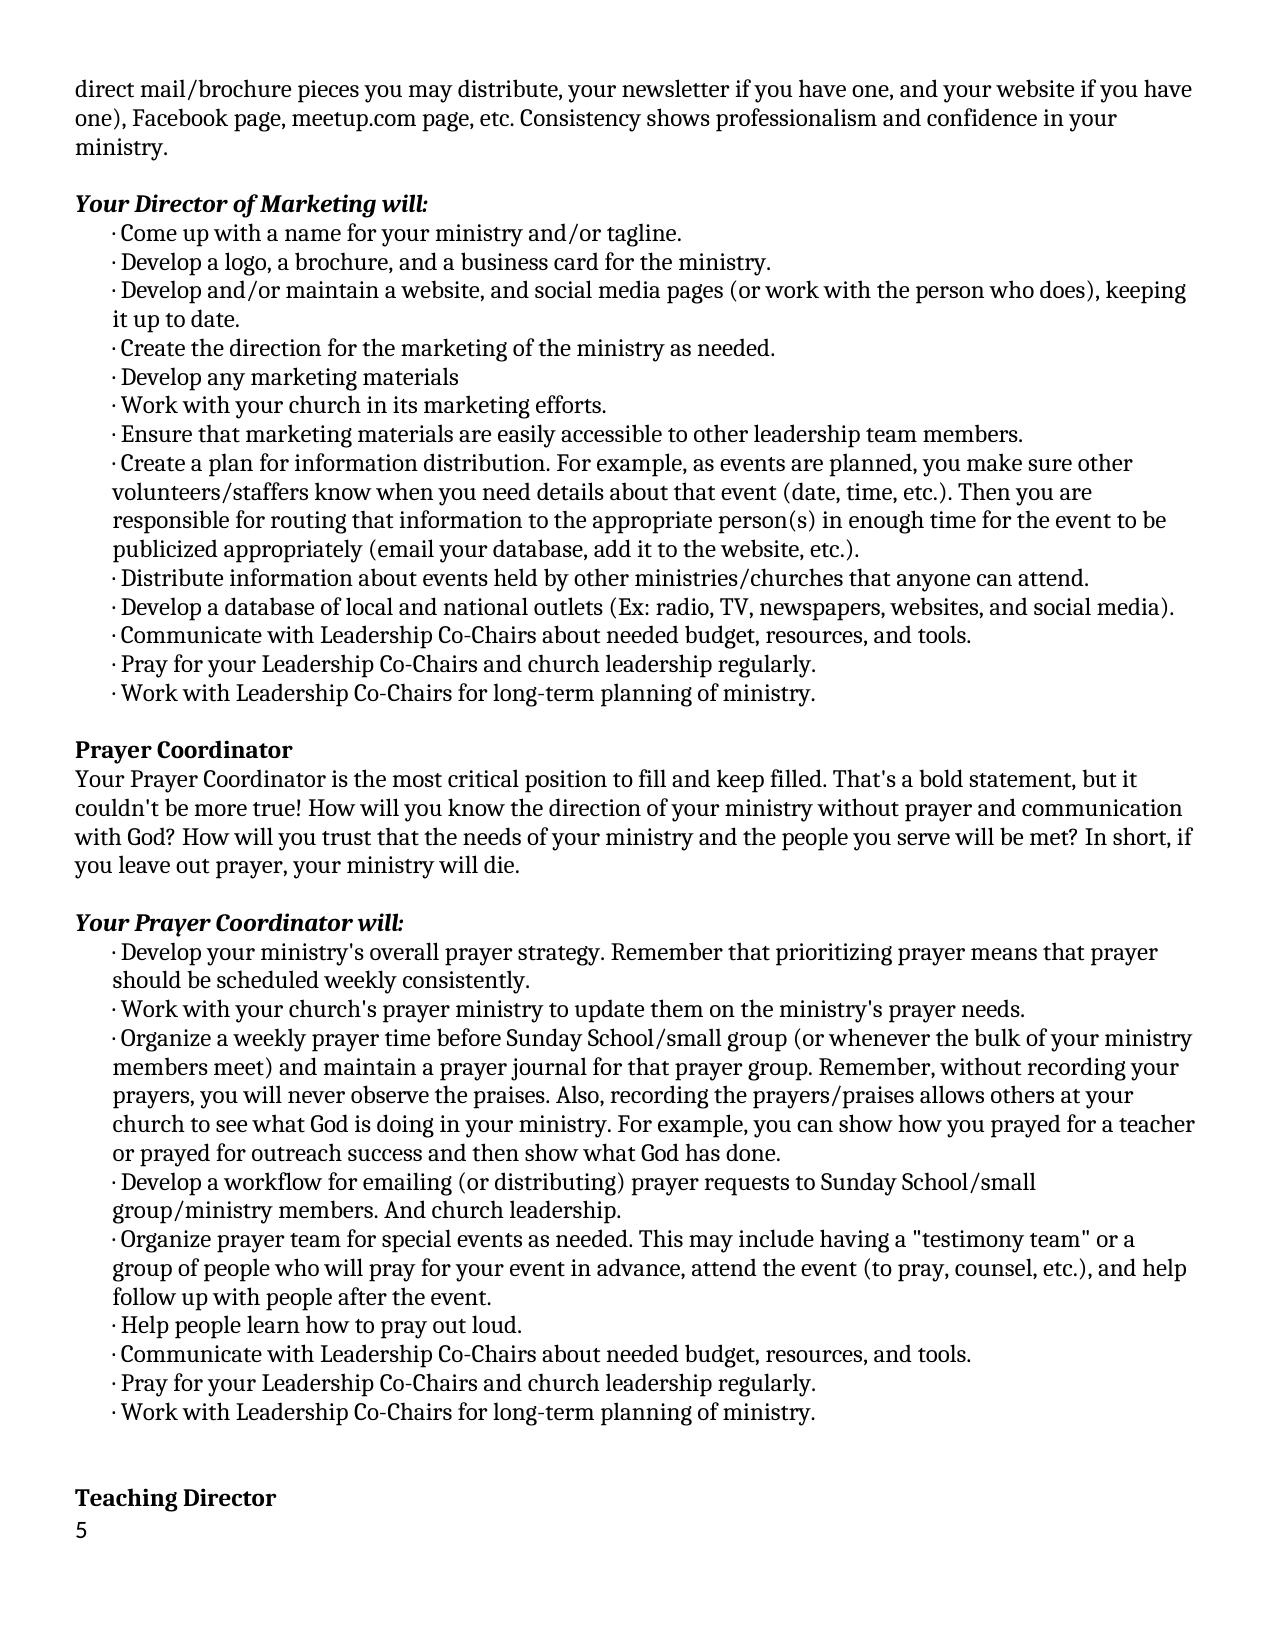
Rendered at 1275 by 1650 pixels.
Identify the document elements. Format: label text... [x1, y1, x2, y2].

text · Work with your church in its marketing efforts. [112, 391, 1200, 420]
text · Work with your church's prayer ministry to update them on the ministry's prayer needs. [112, 995, 1200, 1024]
text Your Director of Marketing will: [75, 190, 1200, 219]
text · Create the direction for the marketing of the ministry as needed. [112, 334, 1200, 362]
text · Ensure that marketing materials are easily accessible to other leadership team members. [112, 420, 1200, 449]
text Your Prayer Coordinator will: [75, 909, 1200, 937]
text · Come up with a name for your ministry and/or tagline. [112, 219, 1200, 247]
text · Develop a logo, a brochure, and a business card for the ministry. [112, 247, 1200, 276]
text · Pray for your Leadership Co-Chairs and church leadership regularly. [112, 1369, 1200, 1397]
text · Develop a workflow for emailing (or distributing) prayer requests to Sunday School/small group/ministry members. And church leadership. [112, 1167, 1200, 1225]
text · Communicate with Leadership Co-Chairs about needed budget, resources, and tools. [112, 1340, 1200, 1369]
text · Develop any marketing materials [112, 362, 1200, 391]
text · Communicate with Leadership Co-Chairs about needed budget, resources, and tools. [112, 621, 1200, 650]
text · Work with Leadership Co-Chairs for long-term planning of ministry. [112, 679, 1200, 707]
text · Develop your ministry's overall prayer strategy. Remember that prioritizing prayer means that prayer should be scheduled weekly consistently. [112, 937, 1200, 995]
text · Develop a database of local and national outlets (Ex: radio, TV, newspapers, websites, and social media). [112, 592, 1200, 621]
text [75, 75, 1200, 161]
text · Help people learn how to pray out loud. [112, 1311, 1200, 1340]
text · Distribute information about events held by other ministries/churches that anyone can attend. [112, 564, 1200, 592]
text · Develop and/or maintain a website, and social media pages (or work with the person who does), keeping it up to date. [112, 276, 1200, 334]
text · Organize a weekly prayer time before Sunday School/small group (or whenever the bulk of your ministry members meet) and maintain a prayer journal for that prayer group. Remember, without recording your prayers, you will never observe the praises. Also, recording the prayers/praises allows others at your church to see what God is doing in your ministry. For example, you can show how you prayed for a teacher or prayed for outreach success and then show what God has done. [112, 1024, 1200, 1167]
text · Work with Leadership Co-Chairs for long-term planning of ministry. [112, 1397, 1200, 1426]
text · Pray for your Leadership Co-Chairs and church leadership regularly. [112, 650, 1200, 679]
text · Organize prayer team for special events as needed. This may include having a "testimony team" or a group of people who will pray for your event in advance, attend the event (to pray, counsel, etc.), and help follow up with people after the event. [112, 1225, 1200, 1311]
text Your Prayer Coordinator is the most critical position to fill and keep filled. That's a bold statement, but it couldn't be more true! How will you know the direction of your ministry without prayer and communication with God? How will you trust that the needs of your ministry and the people you serve will be met? In short, if you leave out prayer, your ministry will die. [75, 765, 1200, 880]
text Prayer Coordinator [75, 736, 1200, 765]
text · Create a plan for information distribution. For example, as events are planned, you make sure other volunteers/staffers know when you need details about that event (date, time, etc.). Then you are responsible for routing that information to the appropriate person(s) in enough time for the event to be publicized appropriately (email your database, add it to the website, etc.). [112, 449, 1200, 564]
text Teaching Director [75, 1484, 1200, 1512]
